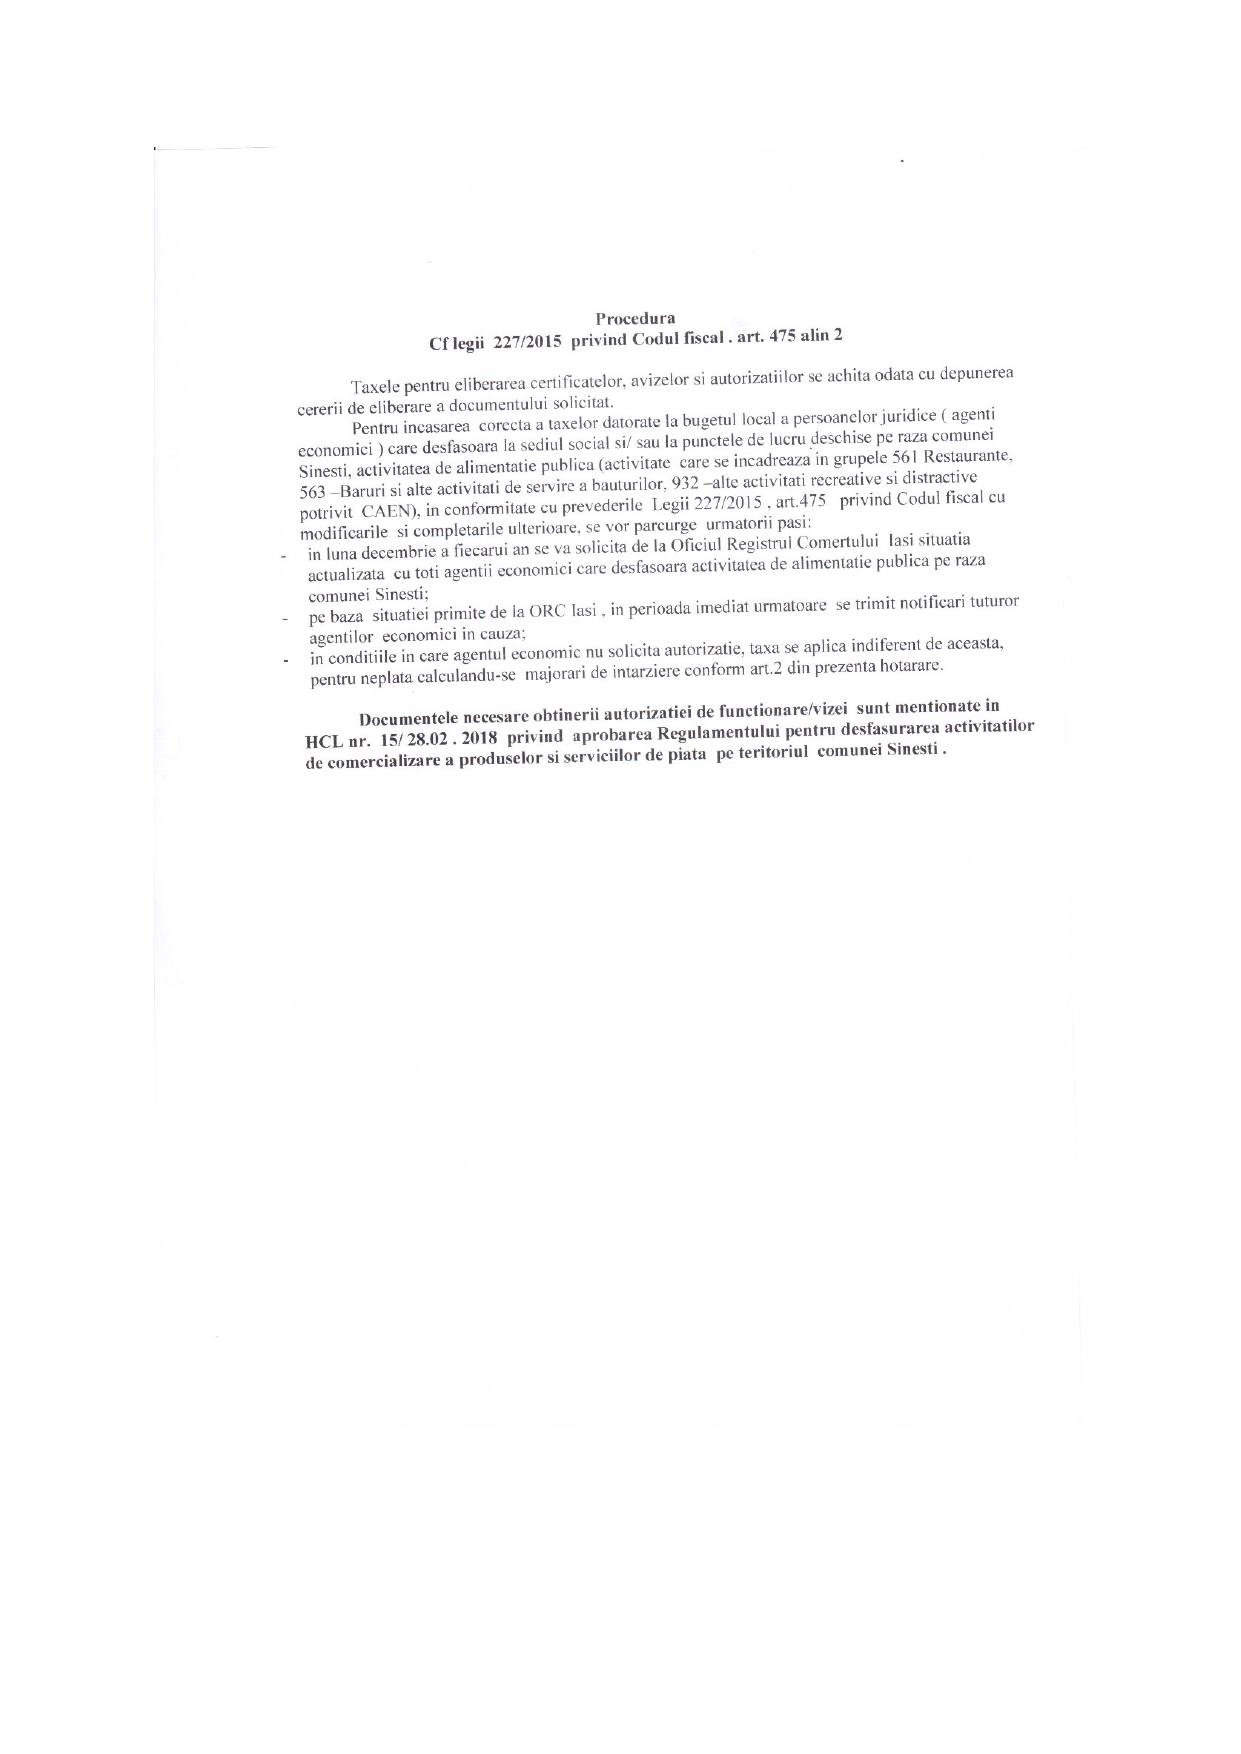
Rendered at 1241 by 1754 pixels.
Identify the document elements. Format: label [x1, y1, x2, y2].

picture [147, 147, 1093, 1448]
